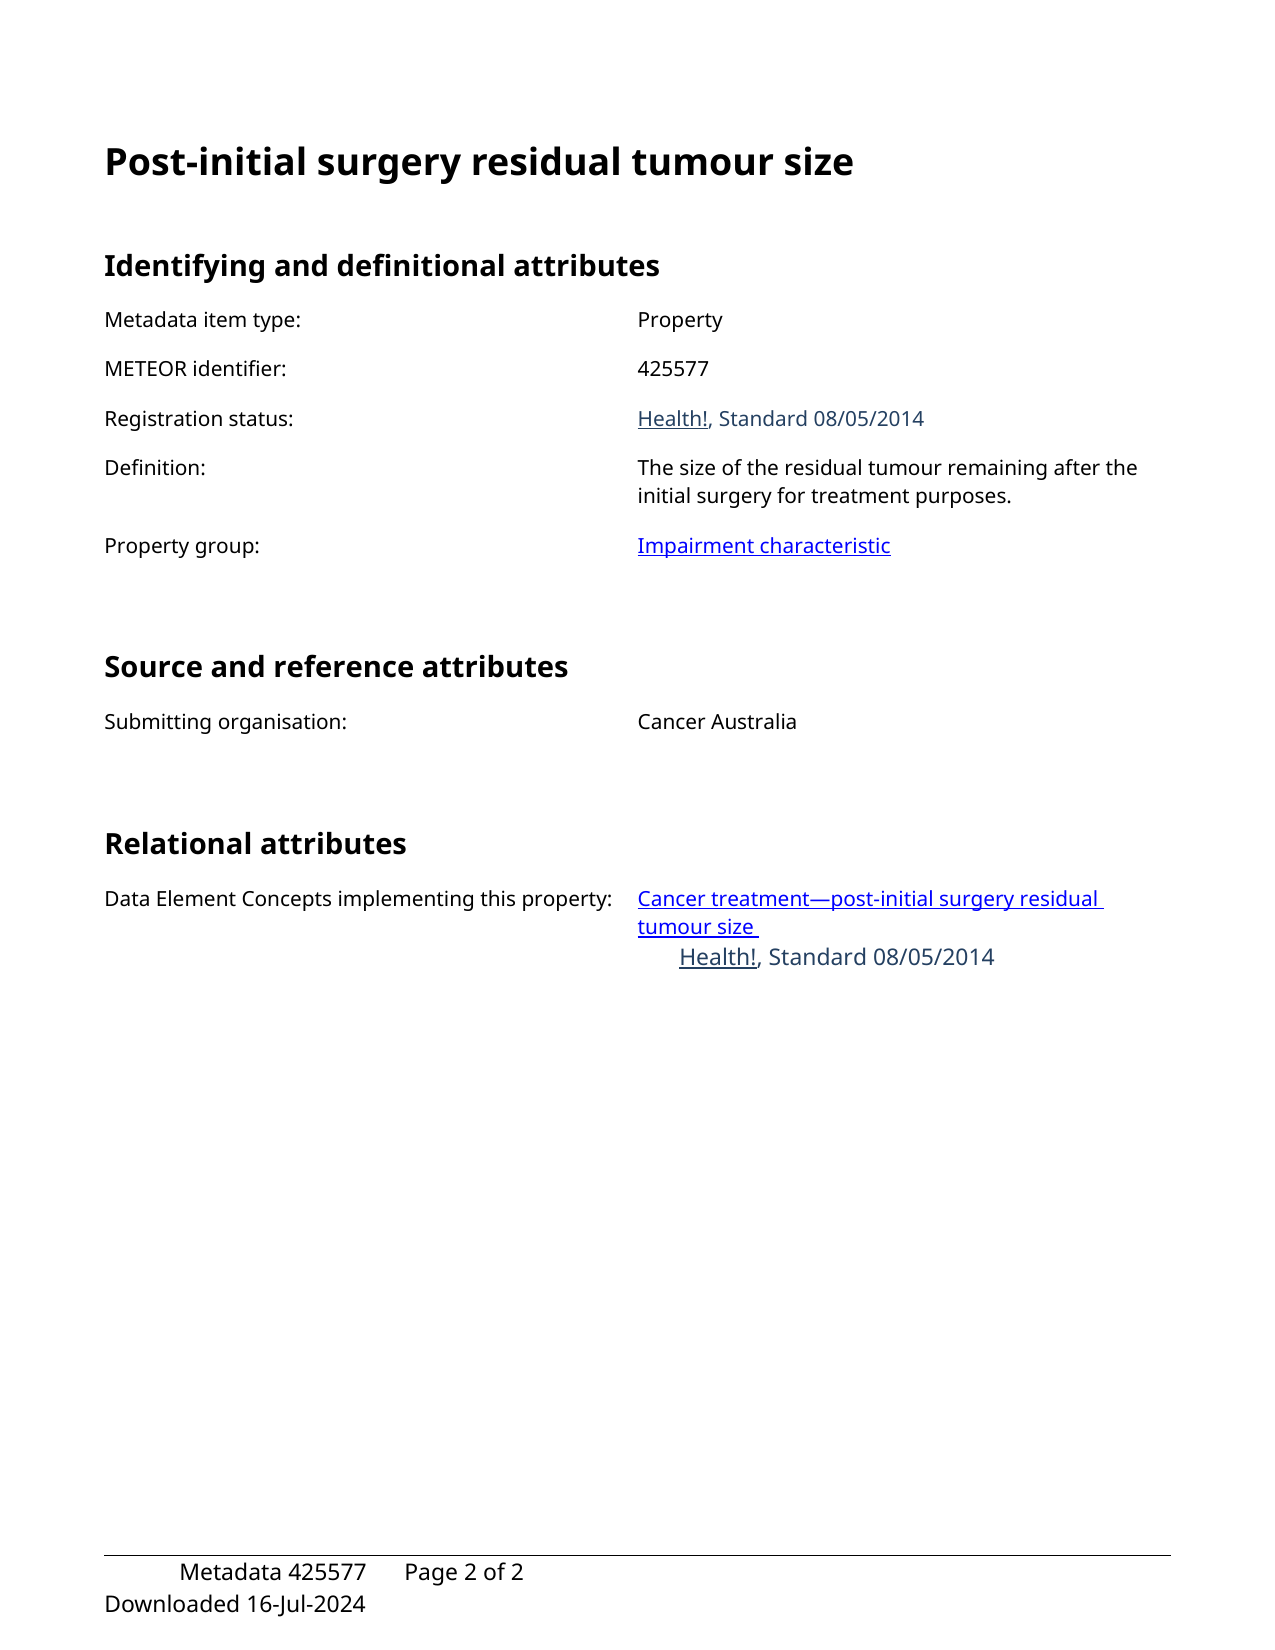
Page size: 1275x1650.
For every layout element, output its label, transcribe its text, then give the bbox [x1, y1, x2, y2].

table_cell Cancer Australia [626, 697, 1159, 777]
table_cell Registration status: [93, 394, 626, 443]
table_cell METEOR identifier: [93, 344, 626, 393]
table_cell Property [626, 295, 1159, 344]
table_cell Data Element Concepts implementing this property: [93, 873, 626, 1039]
table_cell Property group: [93, 520, 626, 570]
table_cell Relational attributes [93, 778, 1159, 873]
table_cell Definition: [93, 443, 626, 520]
table_cell 425577 [626, 344, 1159, 393]
table_cell Metadata item type: [93, 295, 626, 344]
table_cell Health!, Standard 08/05/2014 [626, 394, 1159, 443]
subtitle Post-initial surgery residual tumour size [104, 135, 1171, 186]
table_header Source and reference attributes [93, 601, 1159, 697]
table_header Identifying and definitional attributes [93, 199, 1159, 295]
table_cell Submitting organisation: [93, 697, 626, 777]
table_cell Cancer treatment—post-initial surgery residual tumour size Health!, Standard 08/05/2014 [626, 873, 1159, 1039]
table_cell Impairment characteristic [626, 520, 1159, 570]
table_cell The size of the residual tumour remaining after the initial surgery for treatment purposes. [626, 443, 1159, 520]
